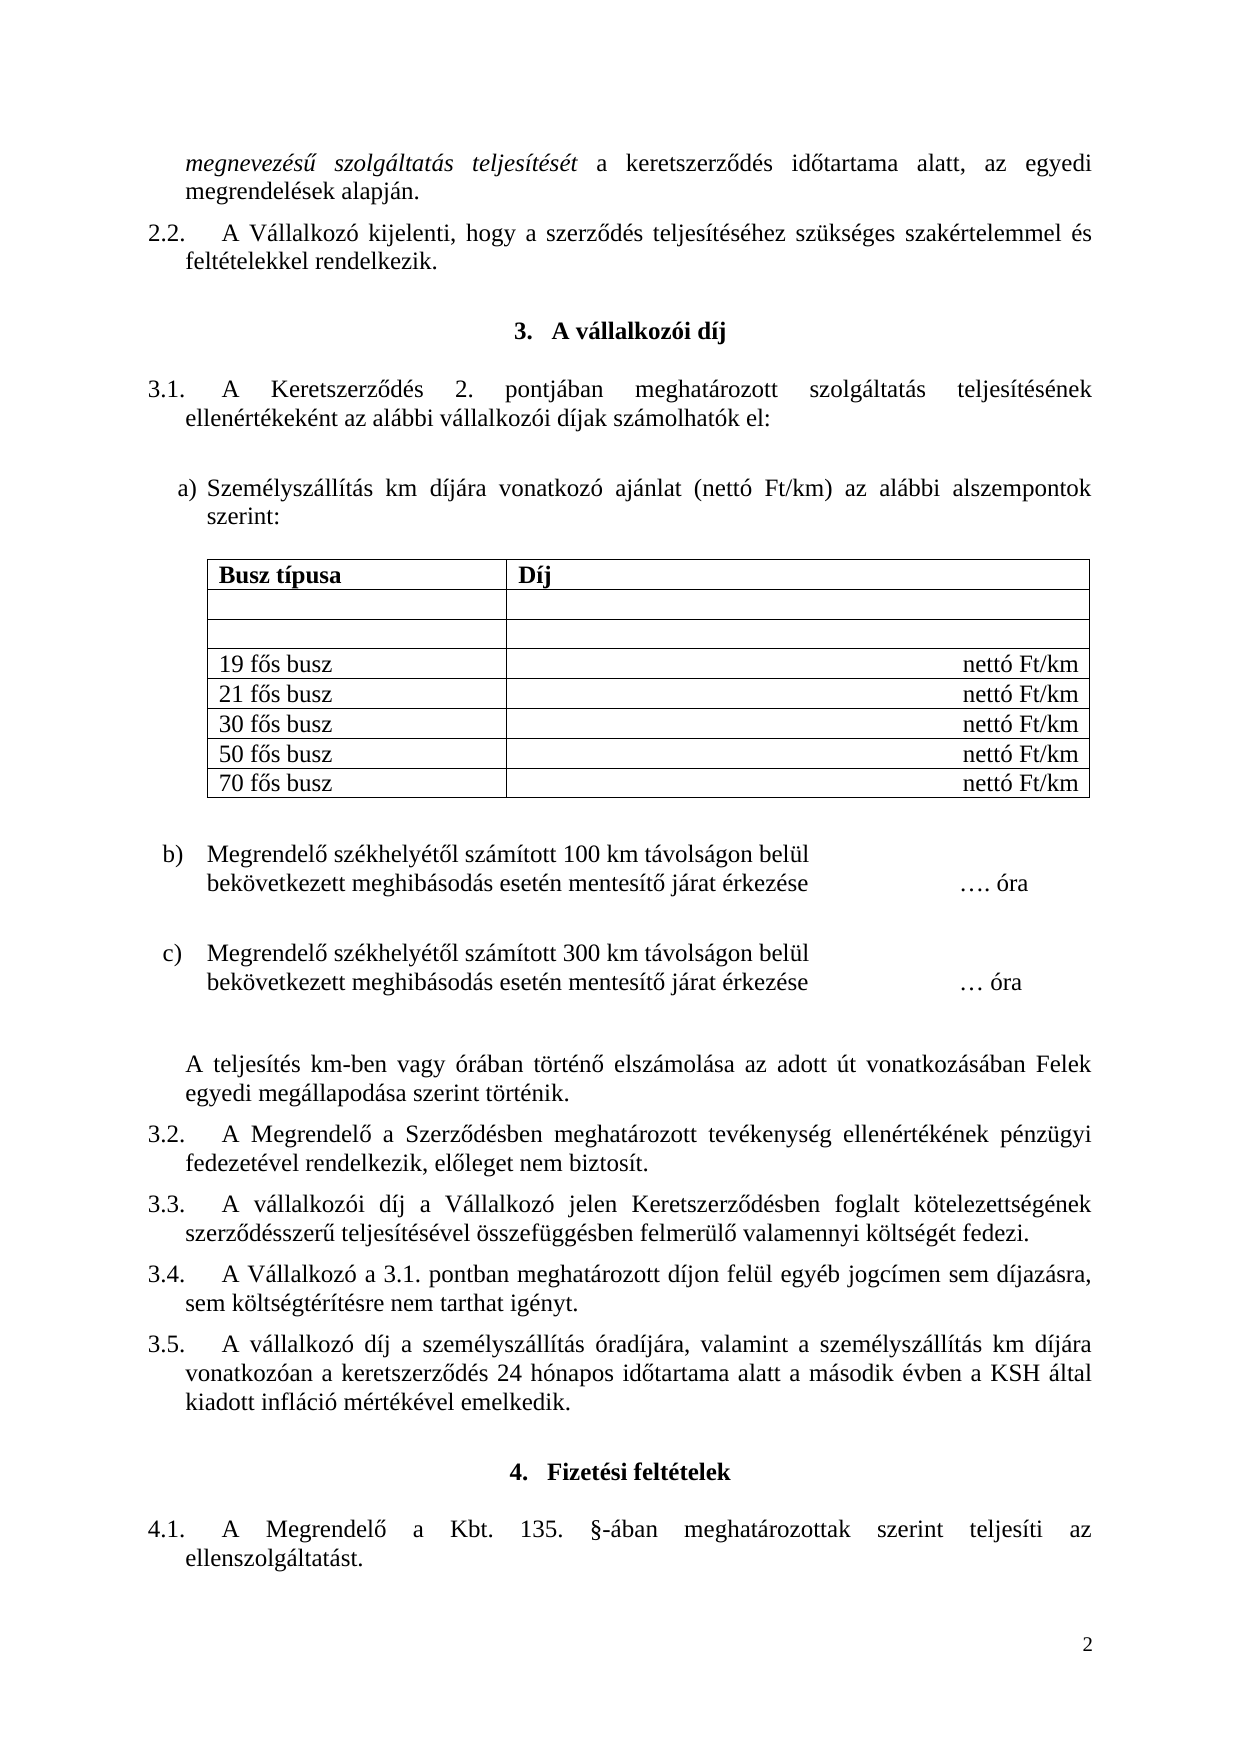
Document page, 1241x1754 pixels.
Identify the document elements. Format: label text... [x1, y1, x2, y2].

text bekövetkezett meghibásodás esetén mentesítő járat érkezése …. óra [207, 868, 1093, 897]
table_cell [507, 590, 1089, 618]
list A vállalkozó díj a személyszállítás óradíjára, valamint a személyszállítás km díjára vonatkozóan a keretszerződés 24 hónapos időtartama alatt a második évben a KSH által kiadott infláció mértékével emelkedik. [148, 1329, 1093, 1416]
table_cell nettó Ft/km [507, 649, 1089, 678]
table_cell 70 fős busz [208, 769, 506, 797]
table_cell [507, 620, 1089, 648]
table_cell nettó Ft/km [507, 769, 1089, 797]
list Fizetési feltételek [148, 1457, 1093, 1486]
list A vállalkozói díj a Vállalkozó jelen Keretszerződésben foglalt kötelezettségének szerződésszerű teljesítésével összefüggésben felmerülő valamennyi költségét fedezi. [148, 1189, 1093, 1247]
list A Megrendelő a Szerződésben meghatározott tevékenység ellenértékének pénzügyi fedezetével rendelkezik, előleget nem biztosít. [148, 1119, 1093, 1177]
list Személyszállítás km díjára vonatkozó ajánlat (nettó Ft/km) az alábbi alszempontok szerint: [177, 473, 1093, 530]
table_cell [208, 620, 506, 648]
list A Keretszerződés 2. pontjában meghatározott szolgáltatás teljesítésének ellenértékeként az alábbi vállalkozói díjak számolhatók el: [148, 374, 1093, 431]
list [148, 148, 1093, 205]
text A teljesítés km-ben vagy órában történő elszámolása az adott út vonatkozásában Felek egyedi megállapodása szerint történik. [185, 1049, 1093, 1107]
list A Megrendelő a Kbt. 135. §-ában meghatározottak szerint teljesíti az ellenszolgáltatást. [148, 1514, 1093, 1572]
table_cell nettó Ft/km [507, 679, 1089, 708]
table_cell 21 fős busz [208, 679, 506, 708]
table_header Busz típusa [208, 560, 506, 589]
table_cell 50 fős busz [208, 739, 506, 767]
table_header Díj [507, 560, 1089, 589]
list bekövetkezett meghibásodás esetén mentesítő járat érkezése … óra [207, 967, 1093, 996]
table_cell nettó Ft/km [507, 709, 1089, 738]
table_cell nettó Ft/km [507, 739, 1089, 767]
list Megrendelő székhelyétől számított 300 km távolságon belül [162, 938, 1093, 967]
list A Vállalkozó a 3.1. pontban meghatározott díjon felül egyéb jogcímen sem díjazásra, sem költségtérítésre nem tarthat igényt. [148, 1259, 1093, 1317]
table_cell [208, 590, 506, 618]
list A Vállalkozó kijelenti, hogy a szerződés teljesítéséhez szükséges szakértelemmel és feltételekkel rendelkezik. [148, 218, 1093, 275]
table_cell 19 fős busz [208, 649, 506, 678]
list A vállalkozói díj [148, 316, 1093, 345]
list Megrendelő székhelyétől számított 100 km távolságon belül [162, 839, 1093, 868]
table_cell 30 fős busz [208, 709, 506, 738]
